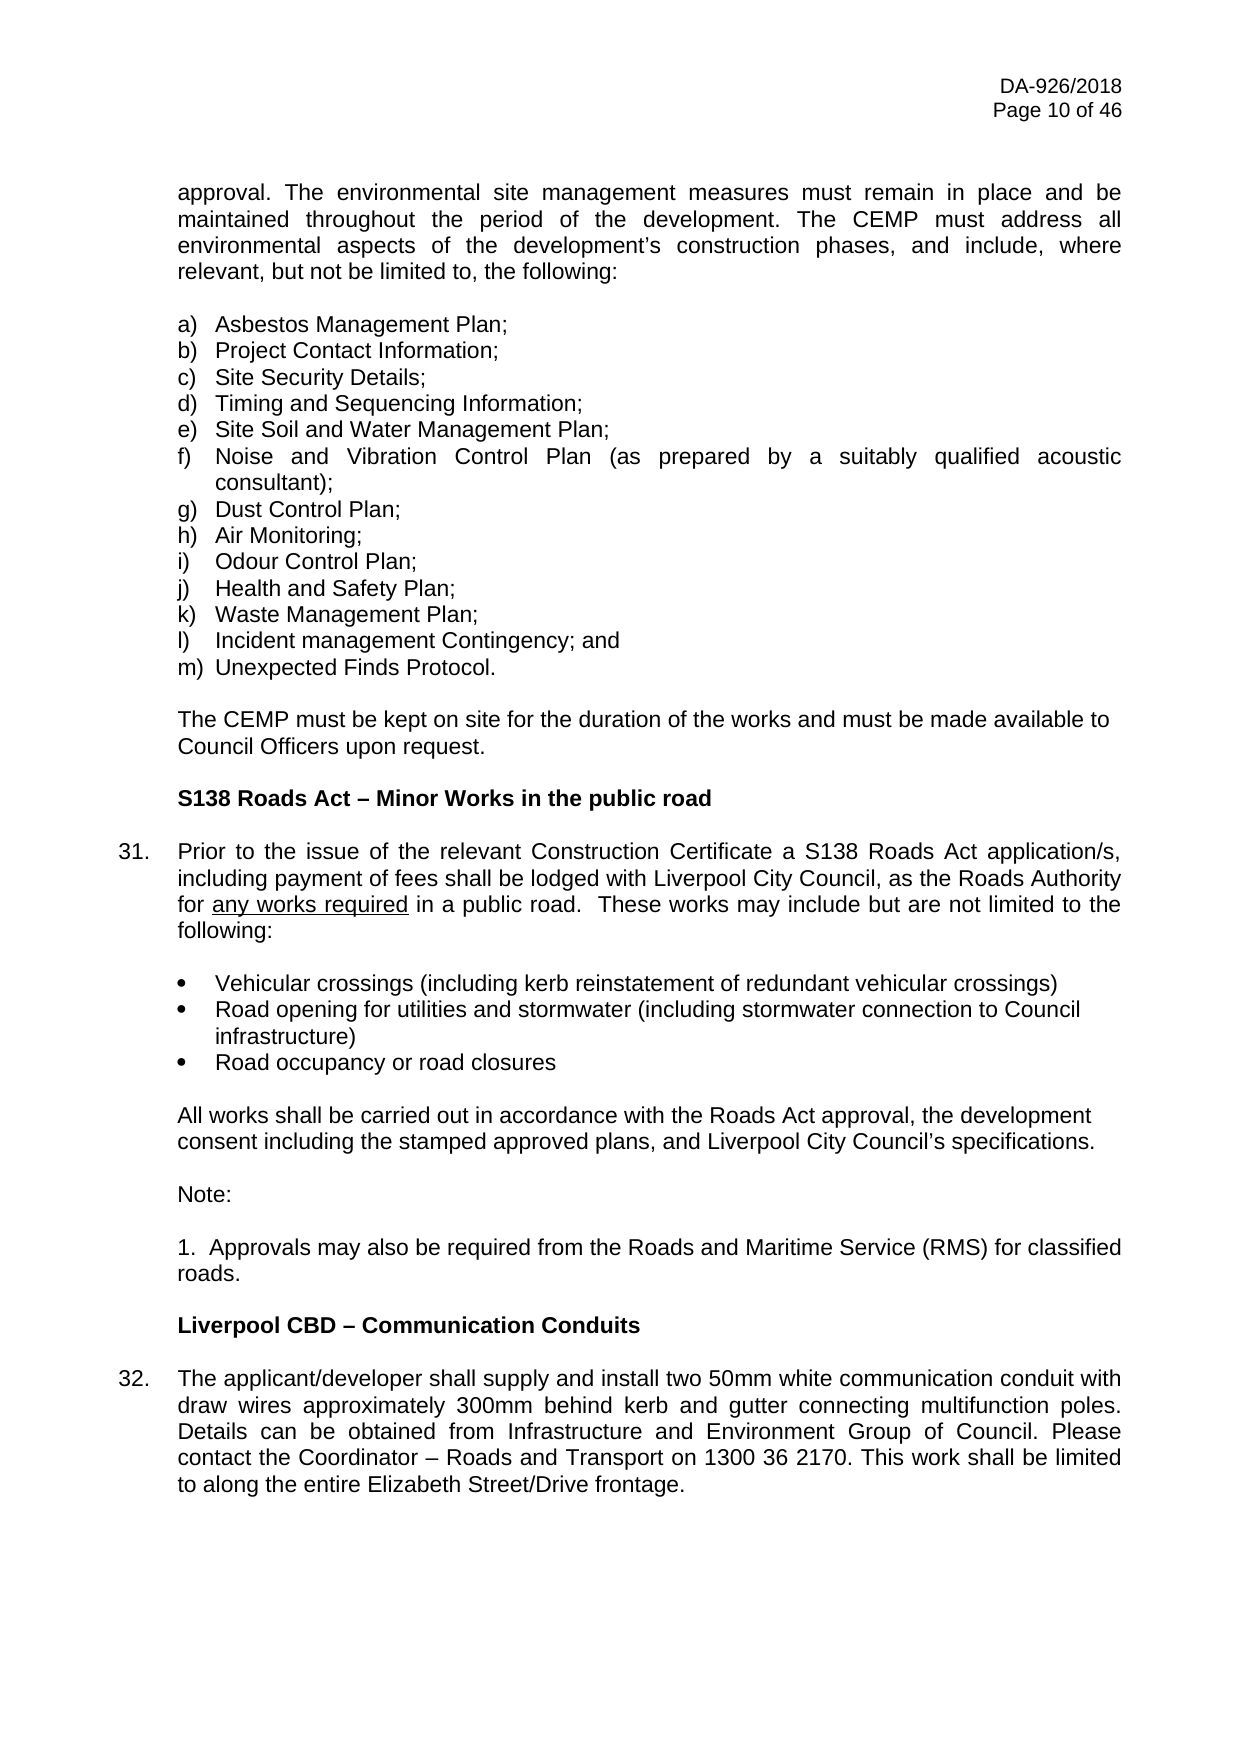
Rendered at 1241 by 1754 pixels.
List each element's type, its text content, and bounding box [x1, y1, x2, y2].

list The applicant/developer shall supply and install two 50mm white communication conduit with draw wires approximately 300mm behind kerb and gutter connecting multifunction poles. Details can be obtained from Infrastructure and Environment Group of Council. Please contact the Coordinator – Roads and Transport on 1300 36 2170. This work shall be limited to along the entire Elizabeth Street/Drive frontage. [118, 1365, 1122, 1497]
list Site Soil and Water Management Plan; [177, 416, 1122, 443]
list Project Contact Information; [177, 337, 1122, 364]
text All works shall be carried out in accordance with the Roads Act approval, the development consent including the stamped approved plans, and Liverpool City Council’s specifications. [177, 1102, 1122, 1154]
list Prior to the issue of the relevant Construction Certificate a S138 Roads Act application/s, including payment of fees shall be lodged with Liverpool City Council, as the Roads Authority for any works required in a public road. These works may include but are not limited to the following: [118, 838, 1122, 943]
list Vehicular crossings (including kerb reinstatement of redundant vehicular crossings) [177, 970, 1122, 996]
list Site Security Details; [177, 364, 1122, 390]
text The CEMP must be kept on site for the duration of the works and must be made available to Council Officers upon request. [177, 706, 1122, 759]
list Dust Control Plan; [177, 496, 1122, 522]
list Air Monitoring; [177, 522, 1122, 548]
text 1. Approvals may also be required from the Roads and Maritime Service (RMS) for classified roads. [177, 1233, 1122, 1286]
list Noise and Vibration Control Plan (as prepared by a suitably qualified acoustic consultant); [177, 443, 1122, 496]
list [118, 179, 1122, 285]
list Timing and Sequencing Information; [177, 390, 1122, 416]
list Waste Management Plan; [177, 601, 1122, 627]
list Road occupancy or road closures [177, 1049, 1122, 1075]
list Odour Control Plan; [177, 548, 1122, 574]
text Note: [177, 1181, 1122, 1207]
list Incident management Contingency; and [177, 627, 1122, 654]
list Liverpool CBD – Communication Conduits [177, 1312, 1122, 1339]
list Asbestos Management Plan; [177, 311, 1122, 337]
list Road opening for utilities and stormwater (including stormwater connection to Council infrastructure) [177, 996, 1122, 1049]
list Unexpected Finds Protocol. [177, 654, 1122, 680]
list Health and Safety Plan; [177, 574, 1122, 601]
text S138 Roads Act – Minor Works in the public road [177, 785, 1122, 812]
